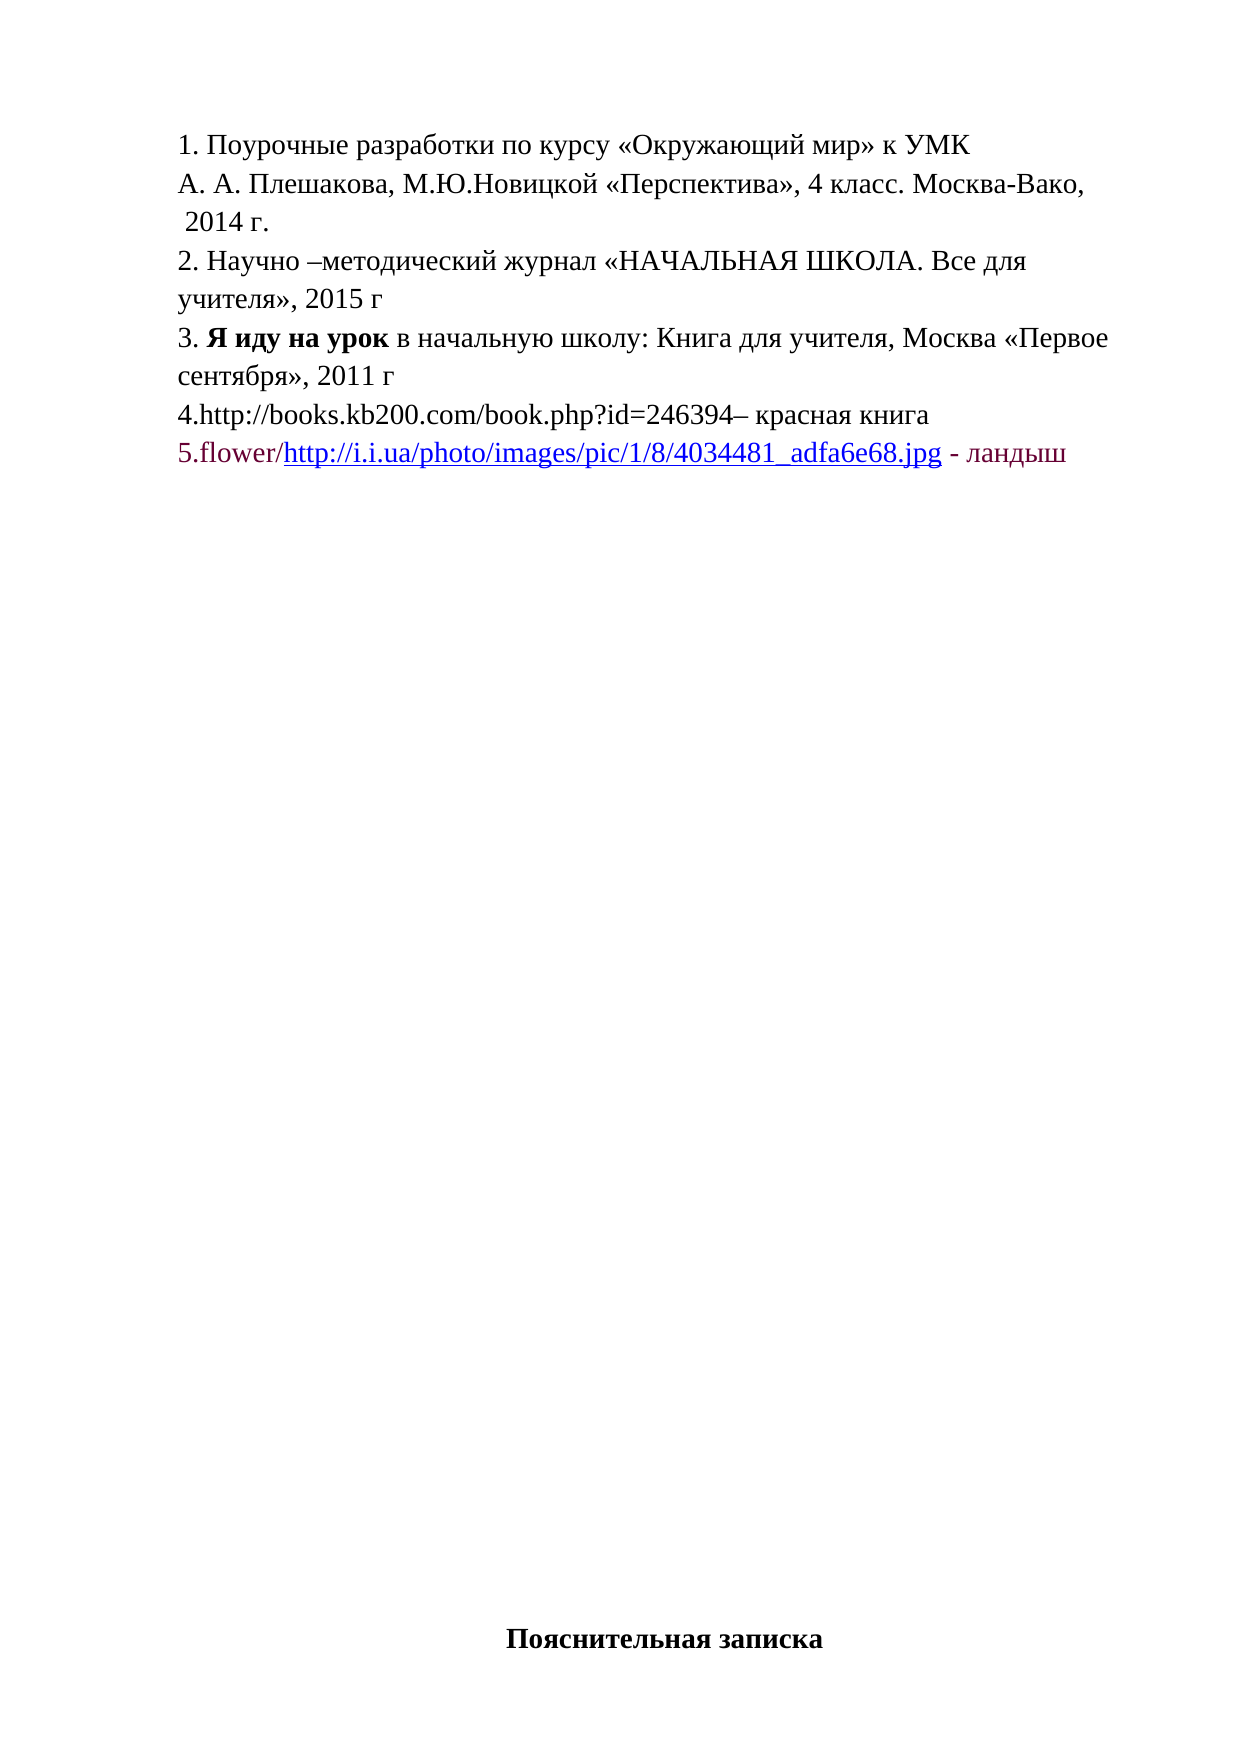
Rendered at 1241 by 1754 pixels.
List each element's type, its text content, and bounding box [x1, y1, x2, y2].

text 3. Я иду на урок в начальную школу: Книга для учителя, Москва «Первое сентября», 2011 г [177, 320, 1152, 392]
text А. А. Плешакова, М.Ю.Новицкой «Перспектива», 4 класс. Москва-Вако, [177, 166, 1152, 199]
text 2014 г. [177, 204, 1152, 238]
text 4.http://books.kb200.com/book.php?id=246394– красная книга [177, 397, 1152, 431]
text 5.flower/http://i.i.ua/photo/images/pic/1/8/4034481_adfa6e68.jpg - ландыш [177, 436, 1152, 469]
text 1. Поурочные разработки по курсу «Окружающий мир» к УМК [177, 127, 1152, 161]
text 2. Научно –методический журнал «НАЧАЛЬНАЯ ШКОЛА. Все для учителя», 2015 г [177, 243, 1152, 315]
text Пояснительная записка [177, 1622, 1152, 1655]
